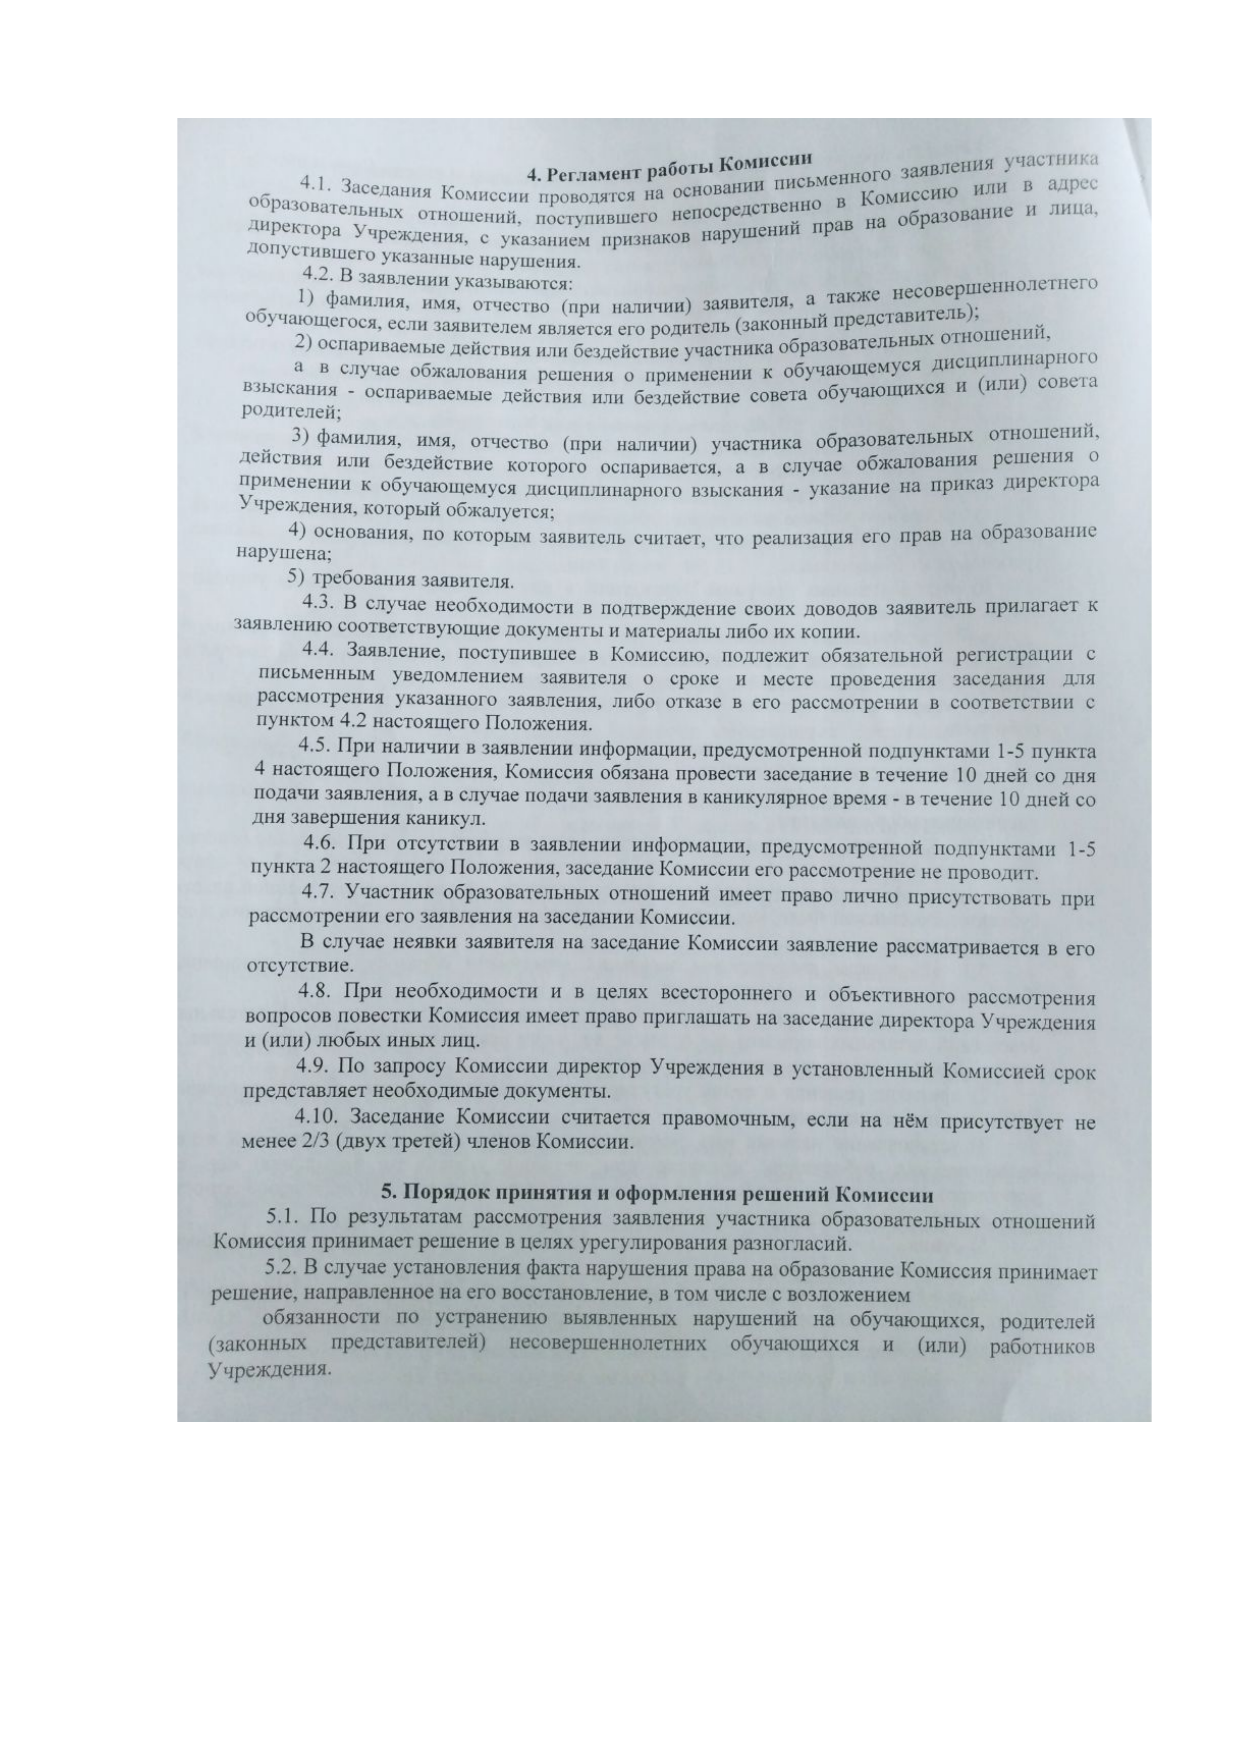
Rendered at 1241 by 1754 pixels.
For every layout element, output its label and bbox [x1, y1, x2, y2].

picture [177, 118, 1152, 1422]
